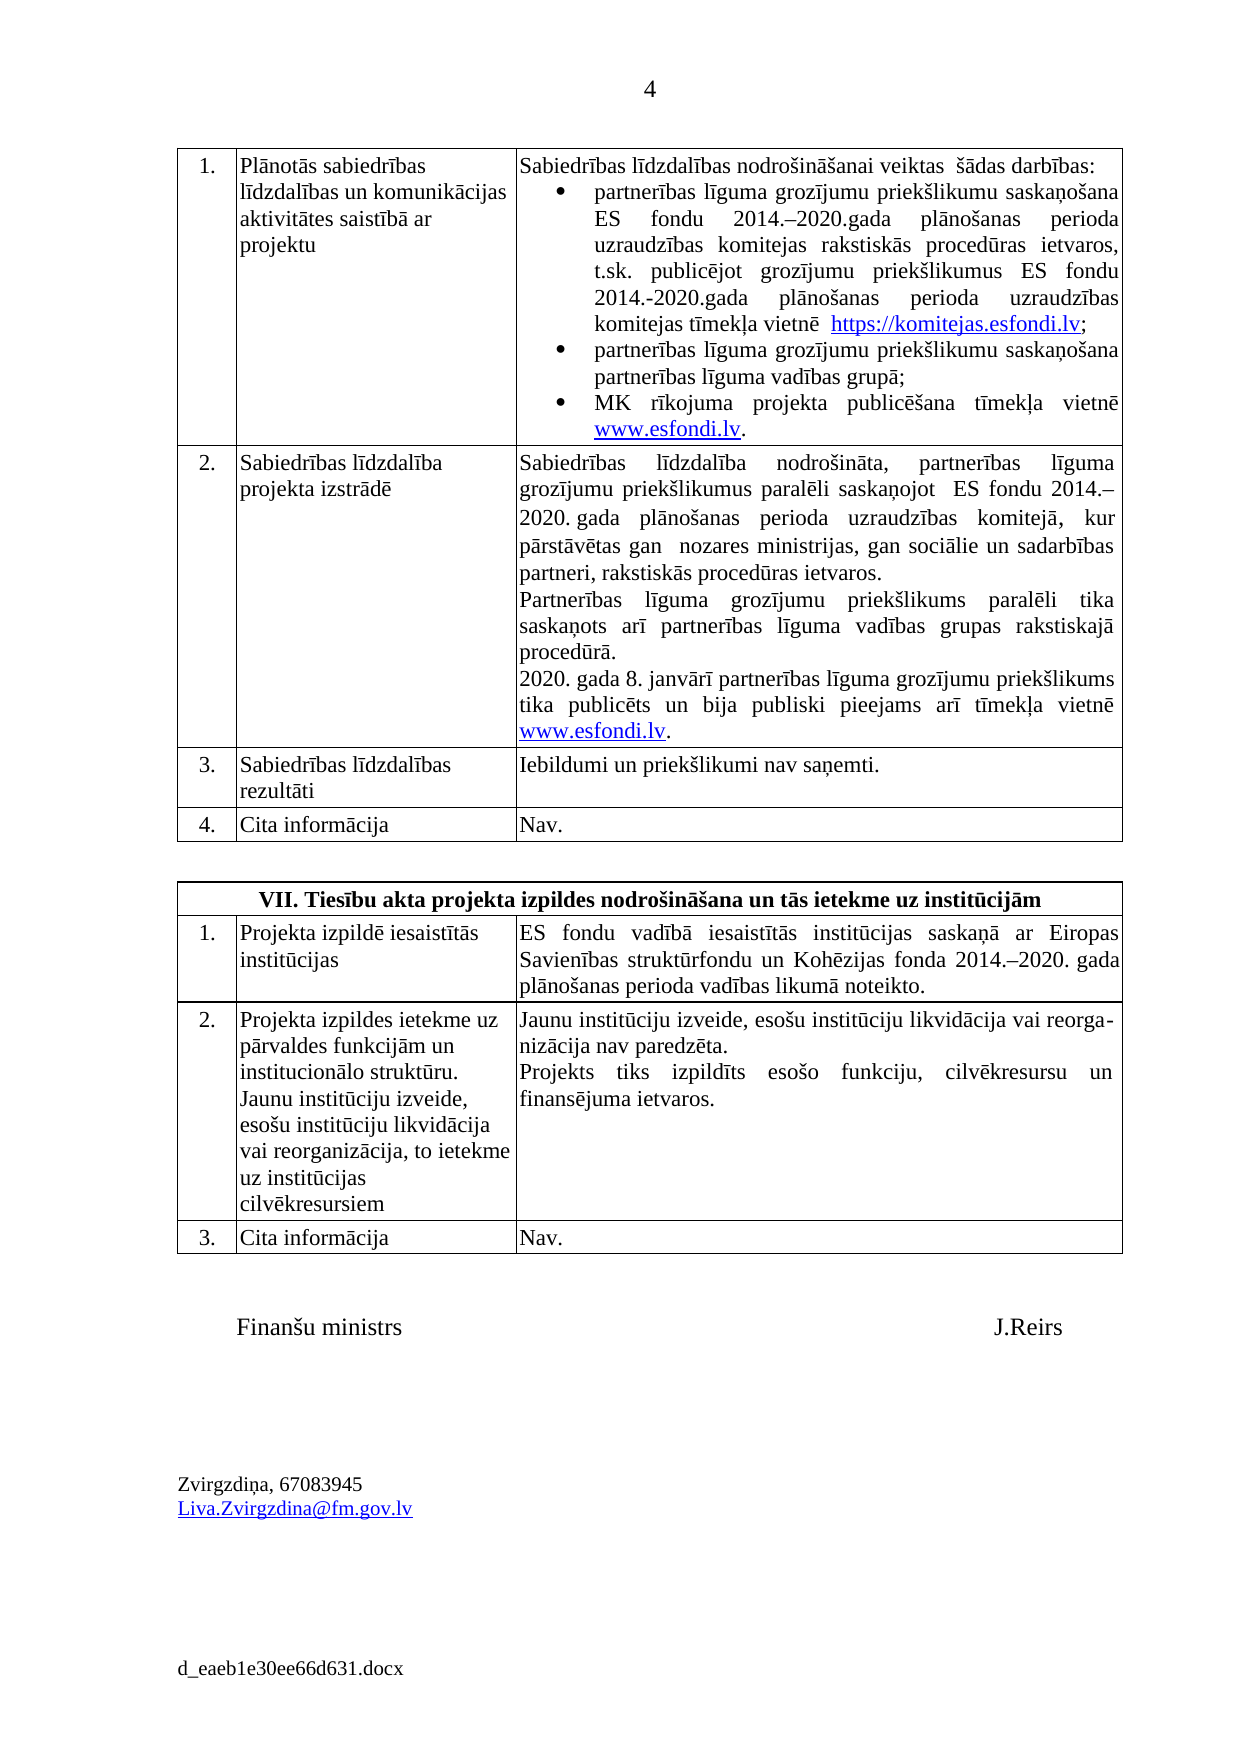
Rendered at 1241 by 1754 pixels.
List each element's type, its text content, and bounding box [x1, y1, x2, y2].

table_cell ES fondu vadībā iesaistītās institūcijas saskaņā ar Eiropas Savienības struktūrfondu un Kohēzijas fonda 2014.–2020. gada plānošanas perioda vadības likumā noteikto. [517, 916, 1122, 1001]
table_cell 4. [178, 808, 236, 841]
table_header VII. Tiesību akta projekta izpildes nodrošināšana un tās ietekme uz institūcijām [178, 883, 1122, 915]
table_cell 1. [178, 149, 236, 445]
text Liva.Zvirgzdina@fm.gov.lv [177, 1496, 1122, 1520]
table_cell 3. [178, 748, 236, 807]
table_cell Nav. [517, 808, 1122, 841]
table_cell Sabiedrības līdzdalības rezultāti [237, 748, 516, 807]
table_cell Projekta izpildes ietekme uz pārvaldes funkcijām un institucionālo struktūru. Jaunu institūciju izveide, esošu institūciju likvidācija vai reorganizācija, to ietekme uz institūcijas cilvēkresursiem [237, 1003, 516, 1219]
table_cell Sabiedrības līdzdalība projekta izstrādē [237, 446, 516, 747]
text Finanšu ministrs J.Reirs [236, 1312, 1122, 1341]
table_cell Jaunu institūciju izveide, esošu institūciju likvidācija vai reorganizācija nav paredzēta. Projekts tiks izpildīts esošo funkciju, cilvēkresursu un finansējuma ietvaros. [517, 1003, 1122, 1219]
text Zvirgzdiņa, 67083945 [177, 1472, 1122, 1496]
table_cell Nav. [517, 1221, 1122, 1253]
table_cell Iebildumi un priekšlikumi nav saņemti. [517, 748, 1122, 807]
table_cell Sabiedrības līdzdalība nodrošināta, partnerības līguma grozījumu priekšlikumus paralēli saskaņojot ES fondu 2014.–2020. gada plānošanas perioda uzraudzības komitejā, kur pārstāvētas gan nozares ministrijas, gan sociālie un sadarbības partneri, rakstiskās procedūras ietvaros. Partnerības līguma grozījumu priekšlikums paralēli tika saskaņots arī partnerības līguma vadības grupas rakstiskajā procedūrā. 2020. gada 8. janvārī partnerības līguma grozījumu priekšlikums tika publicēts un bija publiski pieejams arī tīmekļa vietnē www.esfondi.lv. [517, 446, 1122, 747]
table_cell 2. [178, 446, 236, 747]
table_cell Projekta izpildē iesaistītās institūcijas [237, 916, 516, 1001]
table_cell 1. [178, 916, 236, 1001]
table_cell Sabiedrības līdzdalības nodrošināšanai veiktas šādas darbības: partnerības līguma grozījumu priekšlikumu saskaņošana ES fondu 2014.–2020.gada plānošanas perioda uzraudzības komitejas rakstiskās procedūras ietvaros, t.sk. publicējot grozījumu priekšlikumus ES fondu 2014.-2020.gada plānošanas perioda uzraudzības komitejas tīmekļa vietnē https://komitejas.esfondi.lv; partnerības līguma grozījumu priekšlikumu saskaņošana partnerības līguma vadības grupā; MK rīkojuma projekta publicēšana tīmekļa vietnē www.esfondi.lv. [517, 149, 1122, 445]
table_cell Plānotās sabiedrības līdzdalības un komunikācijas aktivitātes saistībā ar projektu [237, 149, 516, 445]
table_cell Cita informācija [237, 1221, 516, 1253]
table_cell Cita informācija [237, 808, 516, 841]
table_cell 3. [178, 1221, 236, 1253]
table_cell 2. [178, 1003, 236, 1219]
